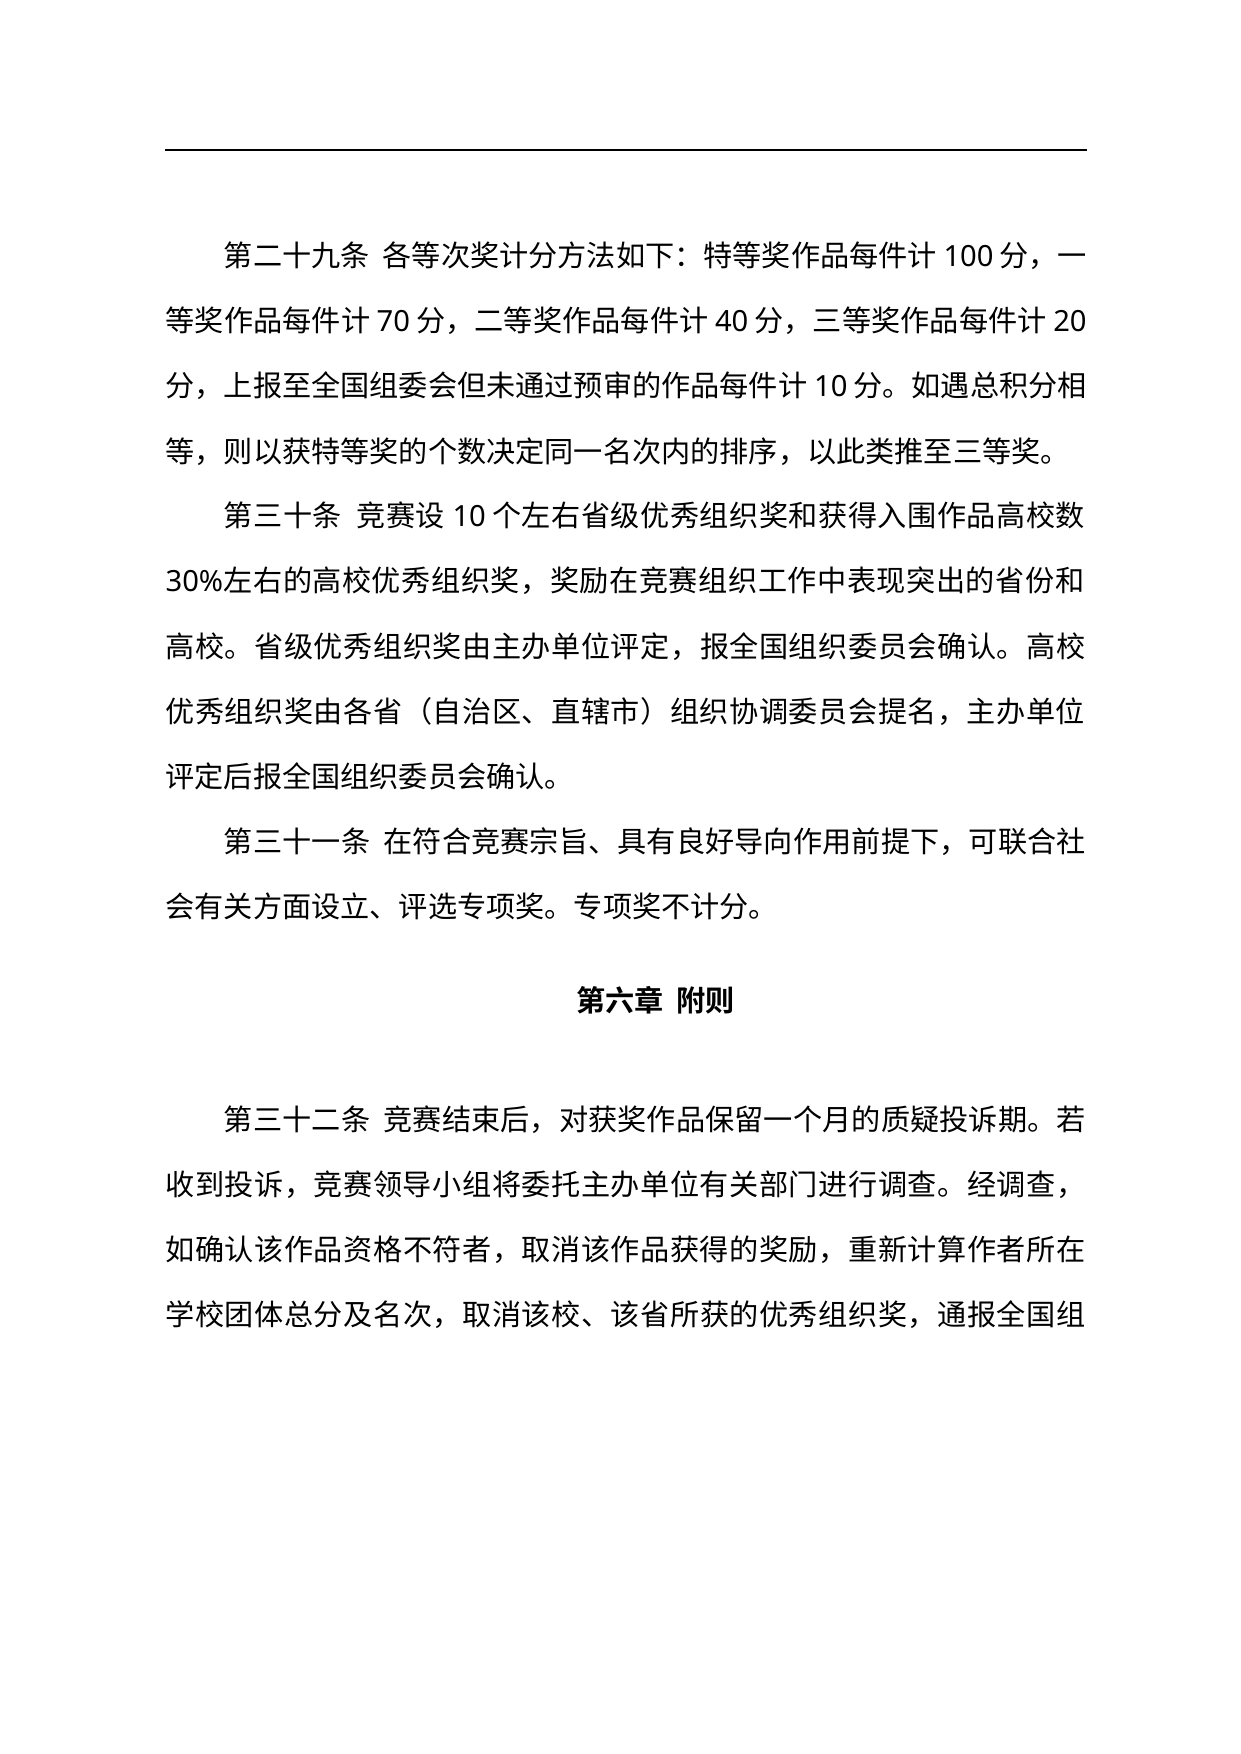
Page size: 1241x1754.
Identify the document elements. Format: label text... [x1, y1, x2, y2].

subtitle 第六章 附则 [165, 966, 1087, 1031]
text 第二十九条 各等次奖计分方法如下：特等奖作品每件计100分，一等奖作品每件计70分，二等奖作品每件计40分，三等奖作品每件计20分，上报至全国组委会但未通过预审的作品每件计10分。如遇总积分相等，则以获特等奖的个数决定同一名次内的排序，以此类推至三等奖。 [165, 222, 1087, 482]
text 第三十一条 在符合竞赛宗旨、具有良好导向作用前提下，可联合社会有关方面设立、评选专项奖。专项奖不计分。 [165, 807, 1087, 937]
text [165, 1085, 1087, 1345]
text 第三十条 竞赛设10个左右省级优秀组织奖和获得入围作品高校数30%左右的高校优秀组织奖，奖励在竞赛组织工作中表现突出的省份和高校。省级优秀组织奖由主办单位评定，报全国组织委员会确认。高校优秀组织奖由各省（自治区、直辖市）组织协调委员会提名，主办单位评定后报全国组织委员会确认。 [165, 482, 1087, 807]
